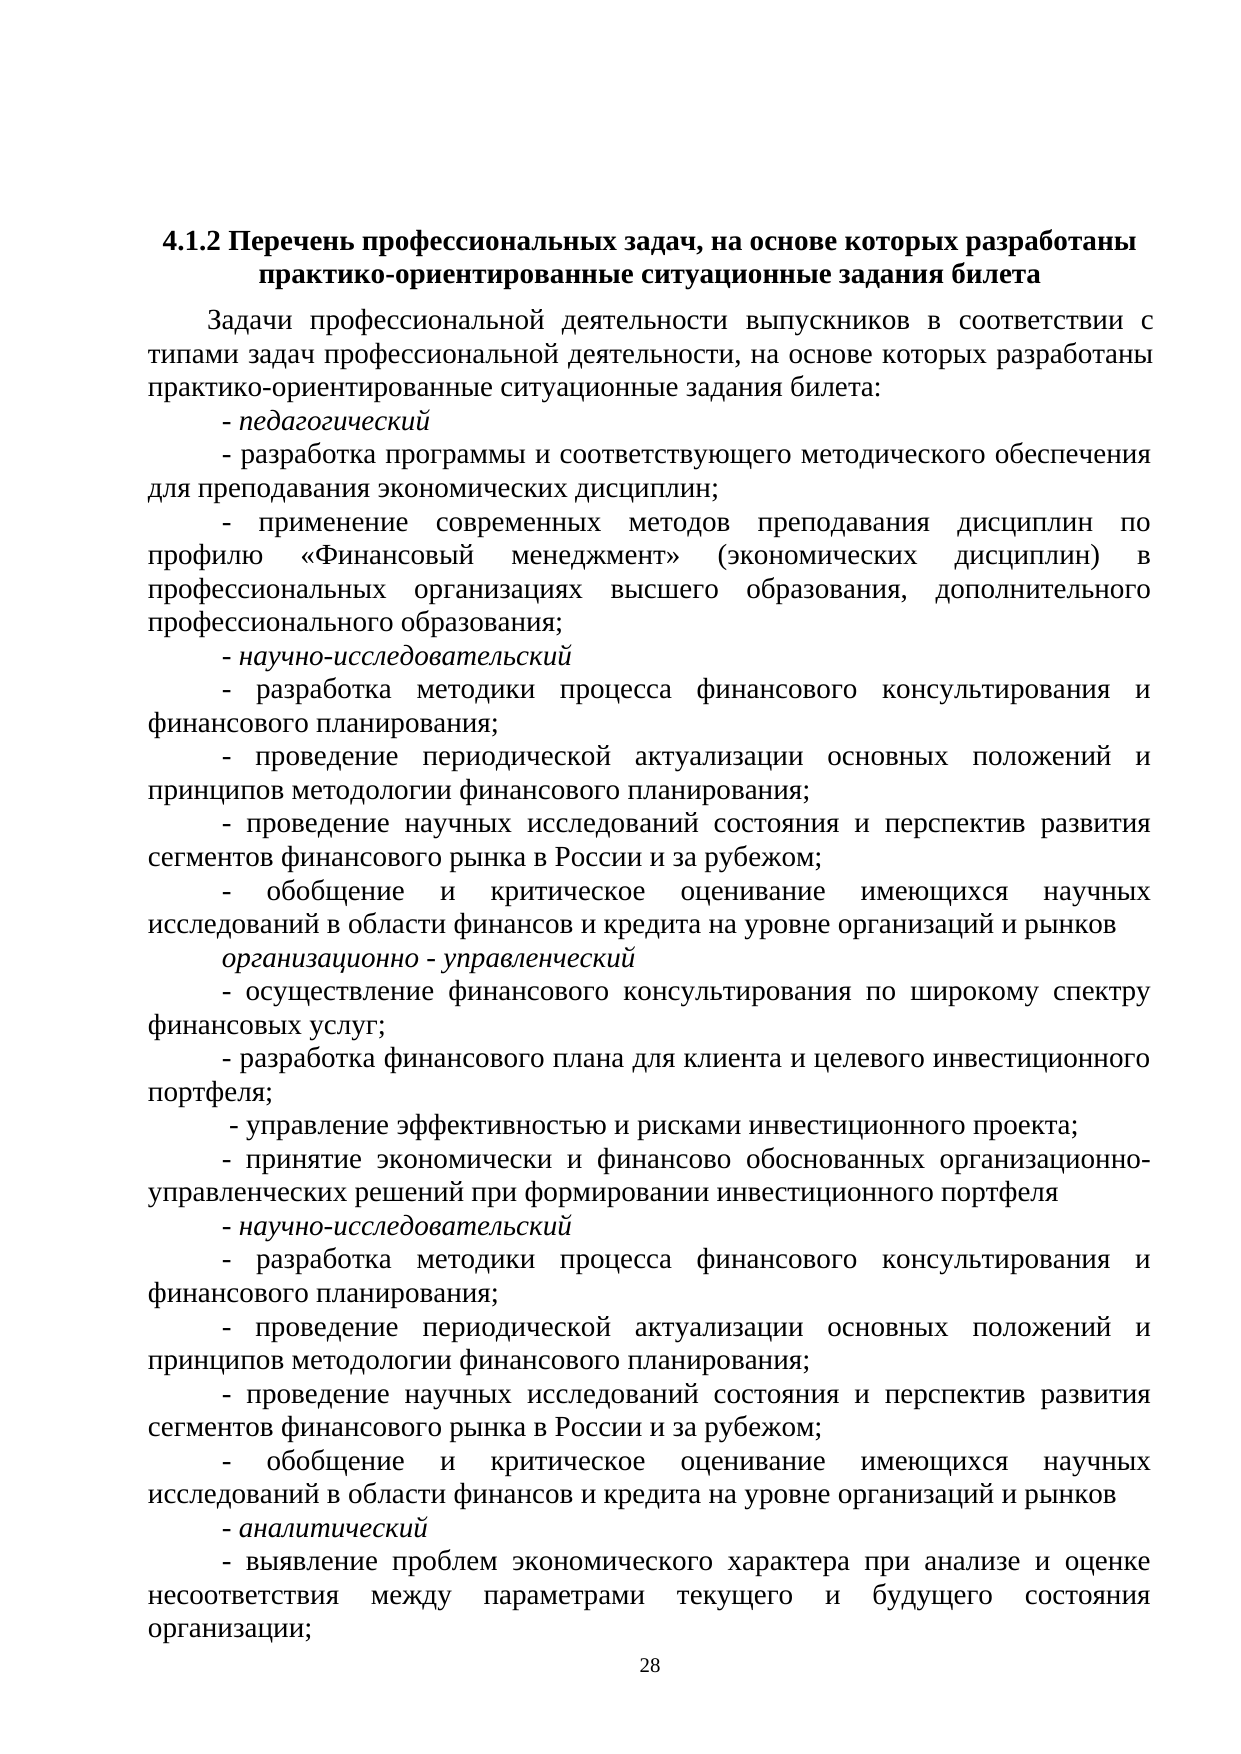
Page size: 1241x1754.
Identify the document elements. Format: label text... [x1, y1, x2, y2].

text - проведение научных исследований состояния и перспектив развития сегментов финансового рынка в России и за рубежом; [148, 806, 1152, 873]
text - разработка методики процесса финансового консультирования и финансового планирования; [148, 1242, 1152, 1309]
text - проведение периодической актуализации основных положений и принципов методологии финансового планирования; [148, 1309, 1152, 1376]
text - научно-исследовательский [148, 1208, 1152, 1242]
text - обобщение и критическое оценивание имеющихся научных исследований в области финансов и кредита на уровне организаций и рынков [148, 873, 1152, 940]
text - аналитический [148, 1510, 1152, 1543]
text - выявление проблем экономического характера при анализе и оценке несоответствия между параметрами текущего и будущего состояния организации; [148, 1543, 1152, 1644]
text 4.1.2 Перечень профессиональных задач, на основе которых разработаны практико-ориентированные ситуационные задания билета [148, 223, 1152, 290]
text - осуществление финансового консультирования по широкому спектру финансовых услуг; [148, 973, 1152, 1040]
text Задачи профессиональной деятельности выпускников в соответствии с типами задач профессиональной деятельности, на основе которых разработаны практико-ориентированные ситуационные задания билета: [148, 302, 1154, 403]
text - разработка программы и соответствующего методического обеспечения для преподавания экономических дисциплин; [148, 437, 1152, 504]
text - педагогический [148, 403, 1152, 437]
text - проведение периодической актуализации основных положений и принципов методологии финансового планирования; [148, 738, 1152, 806]
text - разработка финансового плана для клиента и целевого инвестиционного портфеля; [148, 1040, 1152, 1107]
text организационно - управленческий [148, 940, 1152, 973]
text - разработка методики процесса финансового консультирования и финансового планирования; [148, 671, 1152, 738]
text - управление эффективностью и рисками инвестиционного проекта; [148, 1107, 1152, 1141]
text - применение современных методов преподавания дисциплин по профилю «Финансовый менеджмент» (экономических дисциплин) в профессиональных организациях высшего образования, дополнительного профессионального образования; [148, 504, 1152, 638]
text - научно-исследовательский [148, 638, 1152, 671]
text - принятие экономически и финансово обоснованных организационно-управленческих решений при формировании инвестиционного портфеля [148, 1141, 1152, 1208]
text - проведение научных исследований состояния и перспектив развития сегментов финансового рынка в России и за рубежом; [148, 1376, 1152, 1443]
text - обобщение и критическое оценивание имеющихся научных исследований в области финансов и кредита на уровне организаций и рынков [148, 1443, 1152, 1510]
